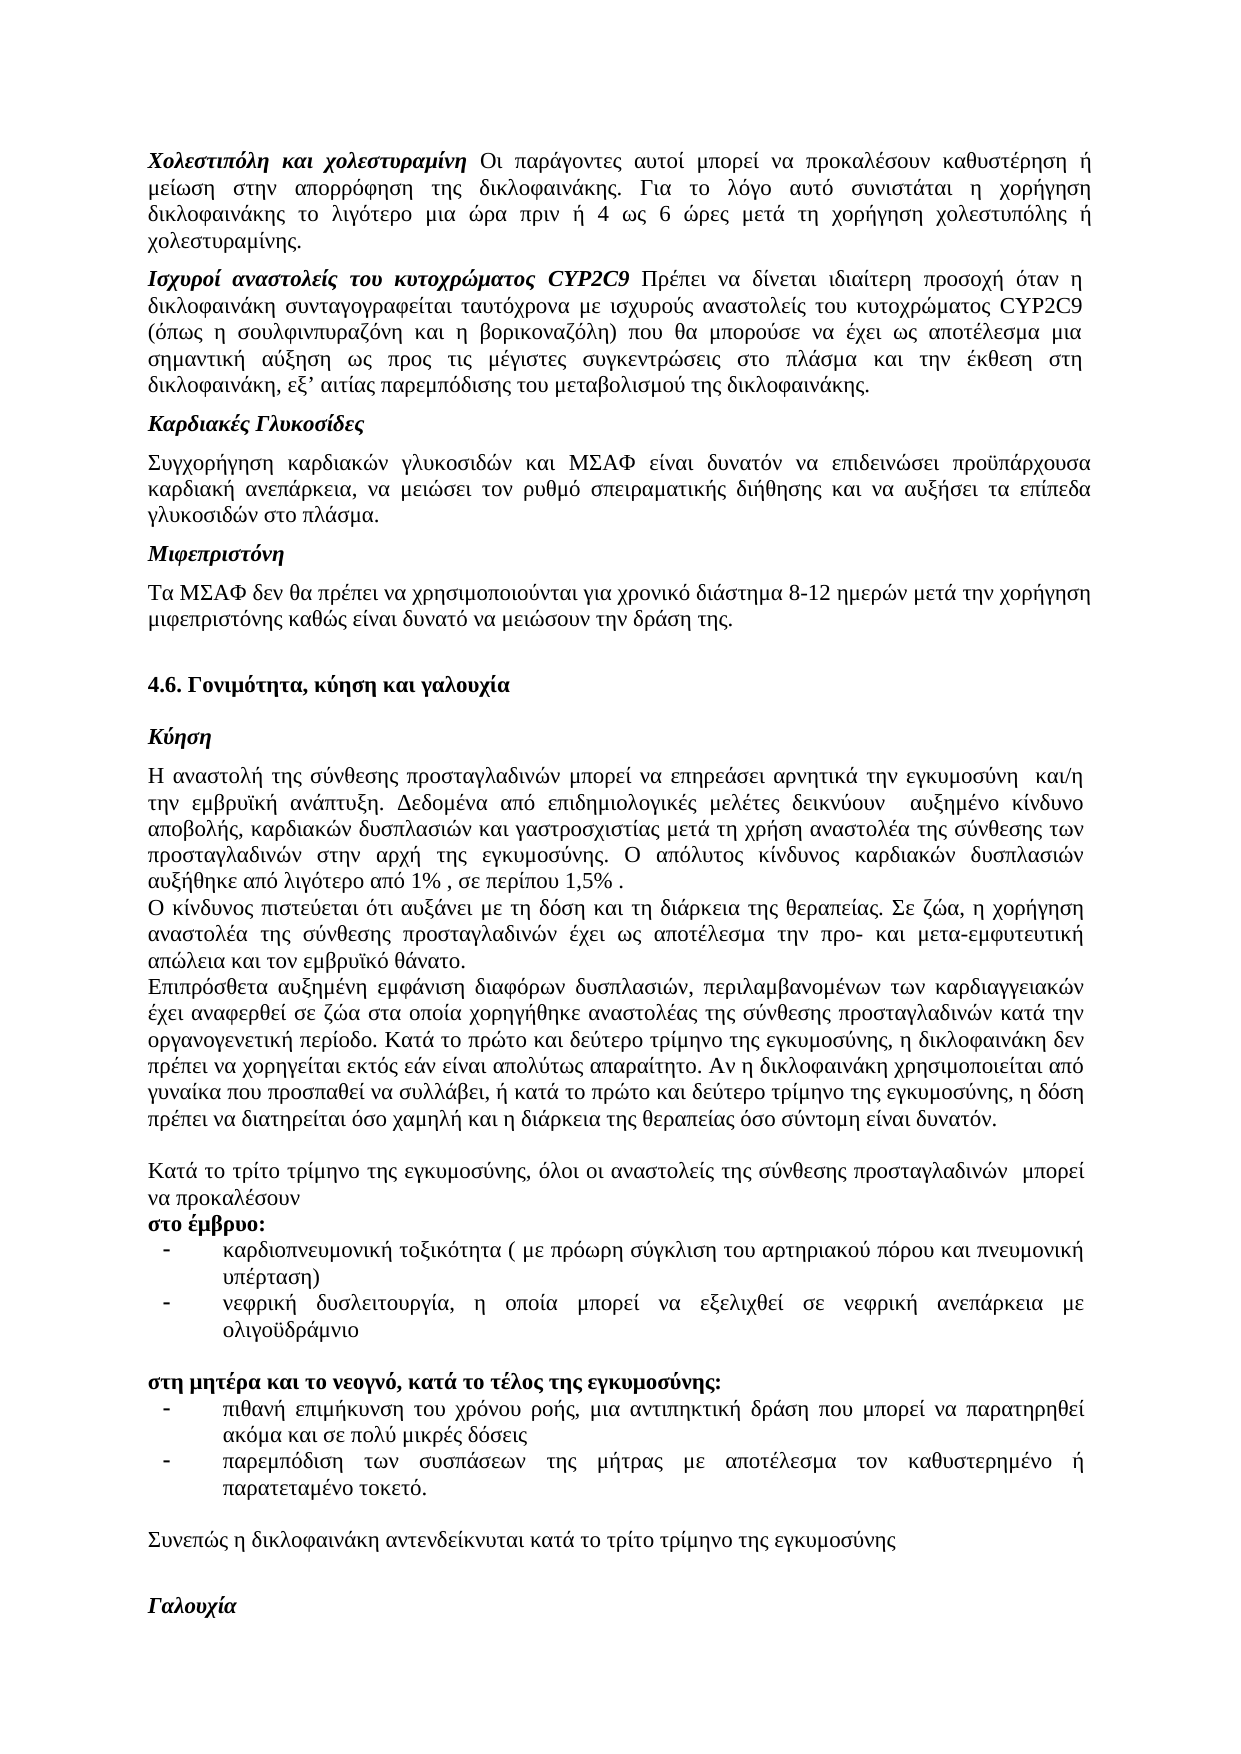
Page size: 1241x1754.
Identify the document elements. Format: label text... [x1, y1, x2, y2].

text Μιφεπριστόνη [148, 540, 1093, 567]
text Επιπρόσθετα αυξημένη εμφάνιση διαφόρων δυσπλασιών, περιλαμβανομένων των καρδιαγγειακών έχει αναφερθεί σε ζώα στα οποία χορηγήθηκε αναστολέας της σύνθεσης προσταγλαδινών κατά την οργανογενετική περίοδο. Κατά το πρώτο και δεύτερο τρίμηνο της εγκυμοσύνης, η δικλοφαινάκη δεν πρέπει να χορηγείται εκτός εάν είναι απολύτως απαραίτητο. Αν η δικλοφαινάκη χρησιμοποιείται από γυναίκα που προσπαθεί να συλλάβει, ή κατά το πρώτο και δεύτερο τρίμηνο της εγκυμοσύνης, η δόση πρέπει να διατηρείται όσο χαμηλή και η διάρκεια της θεραπείας όσο σύντομη είναι δυνατόν. [148, 973, 1085, 1131]
text Τα ΜΣΑΦ δεν θα πρέπει να χρησιμοποιούνται για χρονικό διάστημα 8-12 ημερών μετά την χορήγηση μιφεπριστόνης καθώς είναι δυνατό να μειώσουν την δράση της. [148, 579, 1093, 632]
text Χολεστιπόλη και χολεστυραμίνη Οι παράγοντες αυτοί μπορεί να προκαλέσουν καθυστέρηση ή μείωση στην απορρόφηση της δικλοφαινάκης. Για το λόγο αυτό συνιστάται η χορήγηση δικλοφαινάκης το λιγότερο μια ώρα πριν ή 4 ως 6 ώρες μετά τη χορήγηση χολεστυπόλης ή χολεστυραμίνης. [148, 148, 1093, 253]
list παρεμπόδιση των συσπάσεων της μήτρας με αποτέλεσμα τον καθυστερημένο ή παρατεταμένο τοκετό. [163, 1447, 1085, 1500]
list νεφρική δυσλειτουργία, η οποία μπορεί να εξελιχθεί σε νεφρική ανεπάρκεια με ολιγοϋδράμνιο [163, 1289, 1085, 1342]
text 4.6. Γονιμότητα, κύηση και γαλουχία [148, 671, 1093, 697]
text Κατά το τρίτο τρίμηνο της εγκυμοσύνης, όλοι οι αναστολείς της σύνθεσης προσταγλαδινών μπορεί να προκαλέσουν [148, 1157, 1085, 1210]
text Ο κίνδυνος πιστεύεται ότι αυξάνει με τη δόση και τη διάρκεια της θεραπείας. Σε ζώα, η χορήγηση αναστολέα της σύνθεσης προσταγλαδινών έχει ως αποτέλεσμα την προ- και μετα-εμφυτευτική απώλεια και τον εμβρυϊκό θάνατο. [148, 894, 1085, 973]
text Ισχυροί αναστολείς του κυτοχρώματος CYP2C9 Πρέπει να δίνεται ιδιαίτερη προσοχή όταν η δικλοφαινάκη συνταγογραφείται ταυτόχρονα με ισχυρούς αναστολείς του κυτοχρώματος CYP2C9 (όπως η σουλφινπυραζόνη και η βορικοναζόλη) που θα μπορούσε να έχει ως αποτέλεσμα μια σημαντική αύξηση ως προς τις μέγιστες συγκεντρώσεις στο πλάσμα και την έκθεση στη δικλοφαινάκη, εξ’ αιτίας παρεμπόδισης του μεταβολισμού της δικλοφαινάκης. [148, 266, 1084, 397]
text Συγχορήγηση καρδιακών γλυκοσιδών και ΜΣΑΦ είναι δυνατόν να επιδεινώσει προϋπάρχουσα καρδιακή ανεπάρκεια, να μειώσει τον ρυθμό σπειραματικής διήθησης και να αυξήσει τα επίπεδα γλυκοσιδών στο πλάσμα. [148, 449, 1093, 528]
text Γαλουχία [148, 1592, 1093, 1618]
text Συνεπώς η δικλοφαινάκη αντενδείκνυται κατά το τρίτο τρίμηνο της εγκυμοσύνης [148, 1526, 1093, 1553]
text Η αναστολή της σύνθεσης προσταγλαδινών μπορεί να επηρεάσει αρνητικά την εγκυμοσύνη και/η την εμβρυϊκή ανάπτυξη. Δεδομένα από επιδημιολογικές μελέτες δεικνύουν αυξημένο κίνδυνο αποβολής, καρδιακών δυσπλασιών και γαστροσχιστίας μετά τη χρήση αναστολέα της σύνθεσης των προσταγλαδινών στην αρχή της εγκυμοσύνης. Ο απόλυτος κίνδυνος καρδιακών δυσπλασιών αυξήθηκε από λιγότερο από 1% , σε περίπου 1,5% . [148, 762, 1085, 894]
text στο έμβρυο: [148, 1210, 1085, 1237]
text Καρδιακές Γλυκοσίδες [148, 410, 1093, 436]
list πιθανή επιμήκυνση του χρόνου ροής, μια αντιπηκτική δράση που μπορεί να παρατηρηθεί ακόμα και σε πολύ μικρές δόσεις [163, 1395, 1085, 1447]
list καρδιοπνευμονική τοξικότητα ( με πρόωρη σύγκλιση του αρτηριακού πόρου και πνευμονική υπέρταση) [163, 1237, 1085, 1289]
text Κύηση [148, 723, 1084, 750]
text στη μητέρα και το νεογνό, κατά το τέλος της εγκυμοσύνης: [148, 1368, 1085, 1395]
